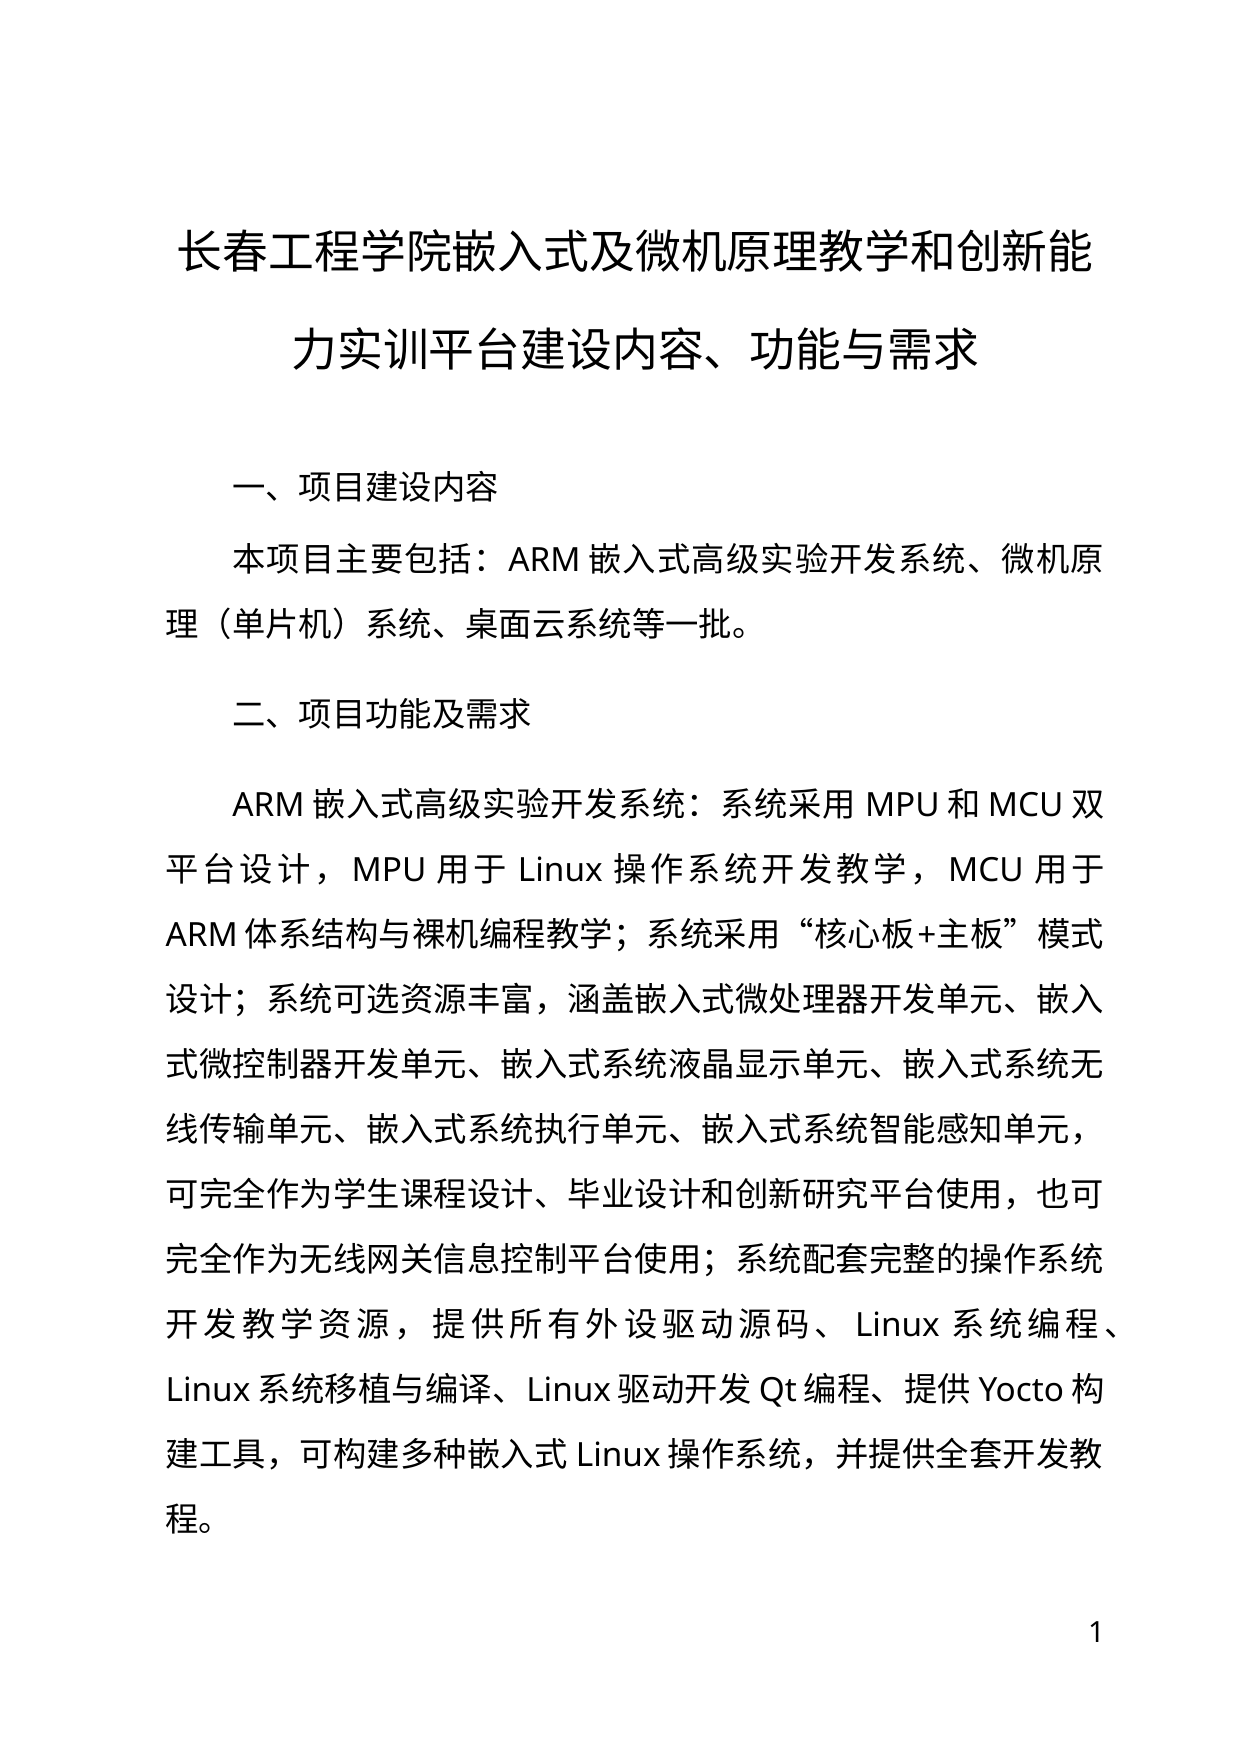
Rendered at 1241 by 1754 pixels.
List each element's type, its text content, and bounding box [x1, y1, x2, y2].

subtitle 二、项目功能及需求 [165, 679, 1104, 744]
text 本项目主要包括：ARM嵌入式高级实验开发系统、微机原理（单片机）系统、桌面云系统等一批。 [165, 524, 1104, 654]
subtitle ARM嵌入式高级实验开发系统：系统采用MPU和MCU双平台设计，MPU用于Linux操作系统开发教学，MCU用于ARM体系结构与裸机编程教学；系统采用“核心板+主板”模式设计；系统可选资源丰富，涵盖嵌入式微处理器开发单元、嵌入式微控制器开发单元、嵌入式系统液晶显示单元、嵌入式系统无线传输单元、嵌入式系统执行单元、嵌入式系统智能感知单元，可完全作为学生课程设计、毕业设计和创新研究平台使用，也可完全作为无线网关信息控制平台使用；系统配套完整的操作系统开发教学资源，提供所有外设驱动源码、Linux系统编程、Linux系统移植与编译、Linux驱动开发Qt编程、提供Yocto构建工具，可构建多种嵌入式Linux操作系统，并提供全套开发教程。 [165, 769, 1104, 1549]
subtitle 项目建设内容 [165, 453, 1104, 518]
text 长春工程学院嵌入式及微机原理教学和创新能力实训平台建设内容、功能与需求 [165, 200, 1104, 395]
